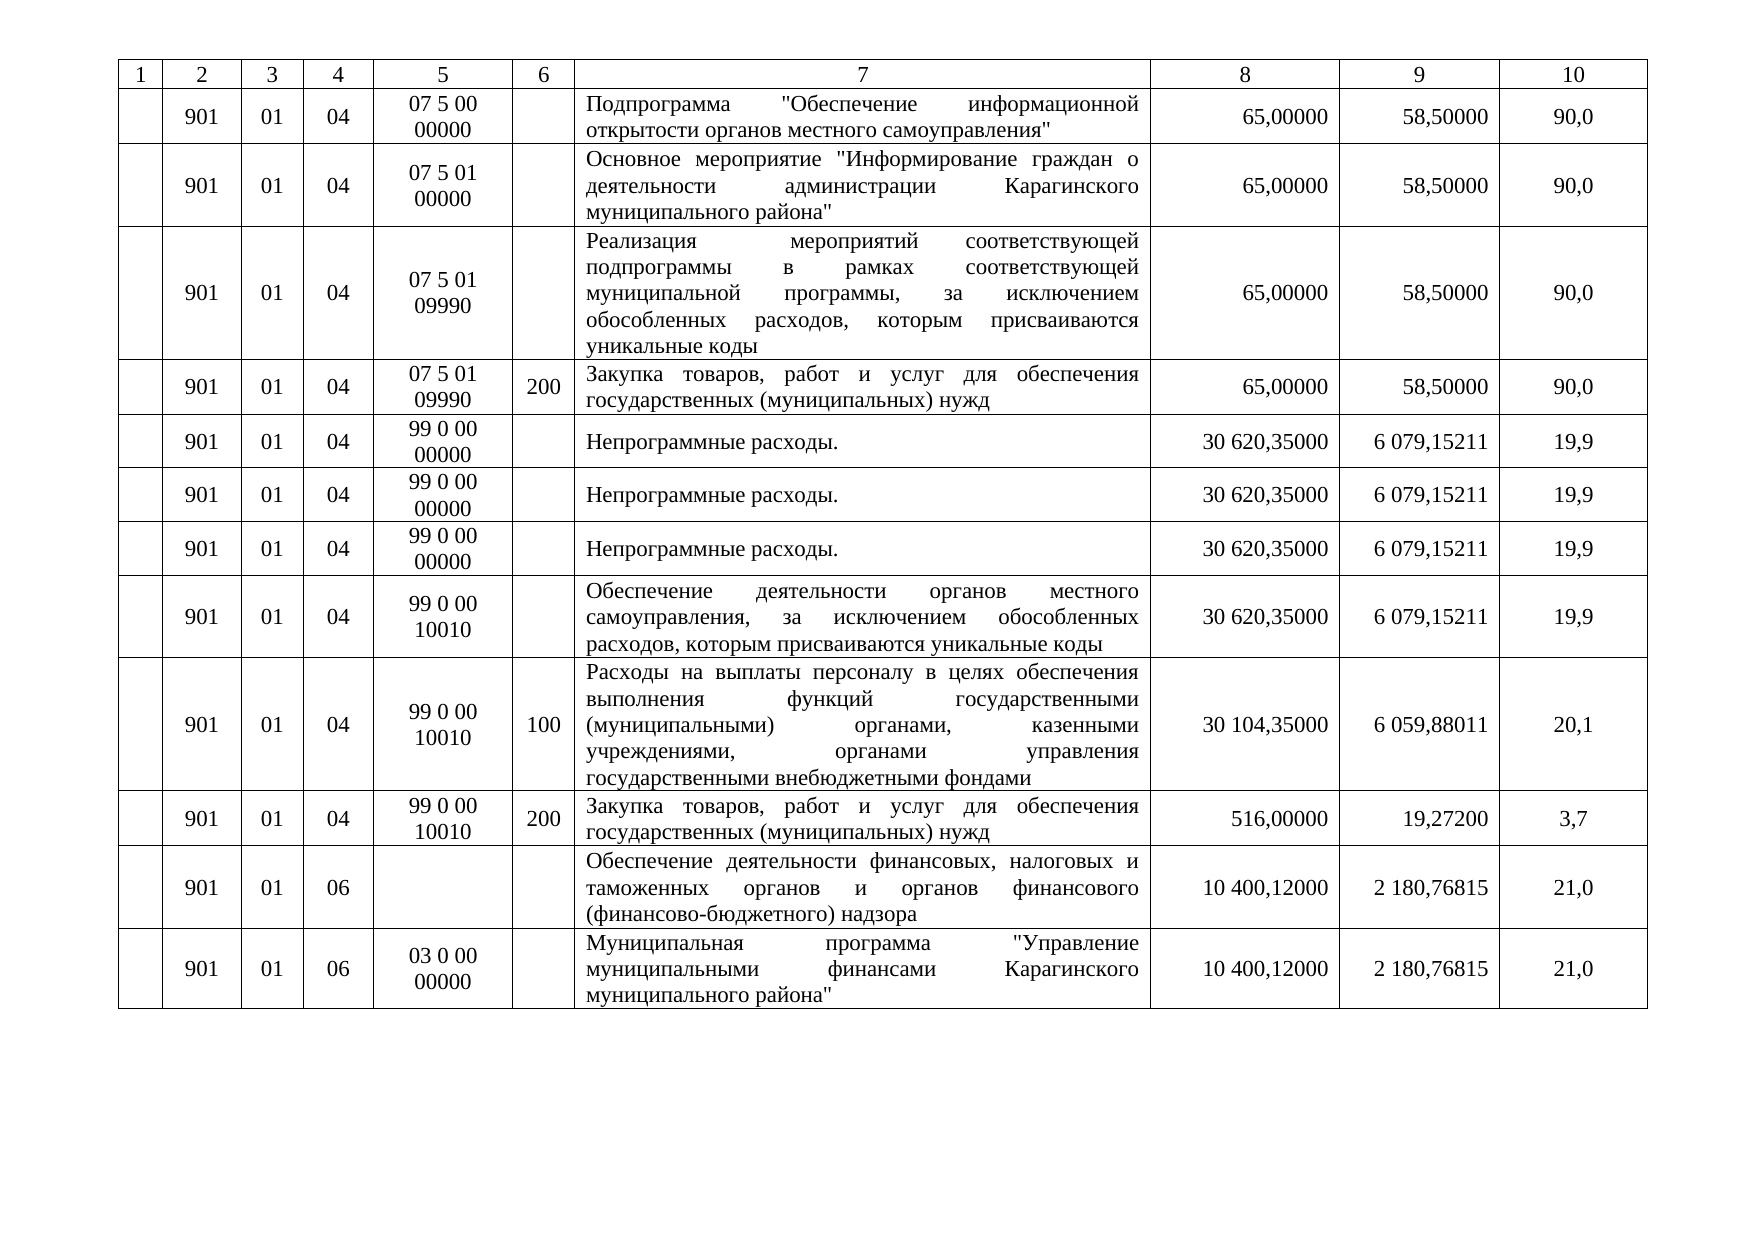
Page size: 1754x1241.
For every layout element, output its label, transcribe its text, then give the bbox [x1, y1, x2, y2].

table_cell [119, 522, 162, 575]
table_cell 01 [242, 468, 303, 521]
table_cell 01 [242, 576, 303, 657]
table_cell 04 [304, 360, 373, 413]
table_cell [513, 929, 574, 1008]
table_header 8 [1151, 60, 1339, 88]
table_cell 01 [242, 415, 303, 467]
table_cell 90,0 [1500, 89, 1647, 143]
table_cell [119, 144, 162, 226]
table_cell [374, 846, 512, 928]
table_cell 04 [304, 415, 373, 467]
table_cell 04 [304, 658, 373, 790]
table_cell [513, 89, 574, 143]
table_cell 21,0 [1500, 929, 1647, 1008]
table_cell Непрограммные расходы. [575, 522, 1150, 575]
table_cell 06 [304, 929, 373, 1008]
table_cell [119, 576, 162, 657]
table_cell Расходы на выплаты персоналу в целях обеспечения выполнения функций государственными (муниципальными) органами, казенными учреждениями, органами управления государственными внебюджетными фондами [575, 658, 1150, 790]
table_cell [513, 576, 574, 657]
table_cell 01 [242, 846, 303, 928]
table_cell [119, 415, 162, 467]
table_cell Основное мероприятие "Информирование граждан о деятельности администрации Карагинского муниципального района" [575, 144, 1150, 226]
table_cell [513, 846, 574, 928]
table_cell 99 0 00 00000 [374, 415, 512, 467]
table_cell 04 [304, 791, 373, 845]
table_cell [119, 658, 162, 790]
table_cell 99 0 00 10010 [374, 576, 512, 657]
table_cell 01 [242, 360, 303, 413]
table_cell 04 [304, 89, 373, 143]
table_cell 30 104,35000 [1151, 658, 1339, 790]
table_cell Подпрограмма "Обеспечение информационной открытости органов местного самоуправления" [575, 89, 1150, 143]
table_cell 21,0 [1500, 846, 1647, 928]
table_cell 58,50000 [1340, 89, 1499, 143]
table_cell 2 180,76815 [1340, 929, 1499, 1008]
table_cell [119, 89, 162, 143]
table_cell [513, 468, 574, 521]
table_cell 6 059,88011 [1340, 658, 1499, 790]
table_cell Непрограммные расходы. [575, 468, 1150, 521]
table_cell 200 [513, 360, 574, 413]
table_cell 01 [242, 791, 303, 845]
table_header 1 [119, 60, 162, 88]
table_cell [513, 415, 574, 467]
table_header 5 [374, 60, 512, 88]
table_cell 100 [513, 658, 574, 790]
table_cell 516,00000 [1151, 791, 1339, 845]
table_cell Муниципальная программа "Управление муниципальными финансами Карагинского муниципального района" [575, 929, 1150, 1008]
table_cell 901 [163, 89, 241, 143]
table_cell 6 079,15211 [1340, 415, 1499, 467]
table_cell [513, 227, 574, 358]
table_cell 6 079,15211 [1340, 576, 1499, 657]
table_cell 99 0 00 00000 [374, 468, 512, 521]
table_cell 06 [304, 846, 373, 928]
table_cell 07 5 00 00000 [374, 89, 512, 143]
table_cell 99 0 00 00000 [374, 522, 512, 575]
table_cell Закупка товаров, работ и услуг для обеспечения государственных (муниципальных) нужд [575, 360, 1150, 413]
table_cell 901 [163, 846, 241, 928]
table_header 10 [1500, 60, 1647, 88]
table_cell 30 620,35000 [1151, 576, 1339, 657]
table_cell 901 [163, 522, 241, 575]
table_cell 04 [304, 522, 373, 575]
table_cell 901 [163, 929, 241, 1008]
table_cell 90,0 [1500, 227, 1647, 358]
table_cell 19,9 [1500, 576, 1647, 657]
table_cell 65,00000 [1151, 227, 1339, 358]
table_cell 30 620,35000 [1151, 468, 1339, 521]
table_cell 901 [163, 360, 241, 413]
table_cell 04 [304, 227, 373, 358]
table_cell 901 [163, 658, 241, 790]
table_cell [513, 522, 574, 575]
table_cell [119, 846, 162, 928]
table_cell 99 0 00 10010 [374, 791, 512, 845]
table_cell [119, 791, 162, 845]
table_cell 901 [163, 791, 241, 845]
table_header 6 [513, 60, 574, 88]
table_cell 58,50000 [1340, 227, 1499, 358]
table_cell 01 [242, 227, 303, 358]
table_cell [119, 227, 162, 358]
table_cell 200 [513, 791, 574, 845]
table_cell 90,0 [1500, 144, 1647, 226]
table_cell [119, 929, 162, 1008]
table_cell 901 [163, 576, 241, 657]
table_cell 07 5 01 09990 [374, 360, 512, 413]
table_cell 58,50000 [1340, 144, 1499, 226]
table_cell 6 079,15211 [1340, 468, 1499, 521]
table_cell 04 [304, 468, 373, 521]
table_cell 19,9 [1500, 468, 1647, 521]
table_cell 01 [242, 658, 303, 790]
table_cell 90,0 [1500, 360, 1647, 413]
table_cell [513, 144, 574, 226]
table_cell 2 180,76815 [1340, 846, 1499, 928]
table_cell 04 [304, 576, 373, 657]
table_cell 901 [163, 227, 241, 358]
table_cell 10 400,12000 [1151, 846, 1339, 928]
table_cell 07 5 01 00000 [374, 144, 512, 226]
table_cell 99 0 00 10010 [374, 658, 512, 790]
table_cell 03 0 00 00000 [374, 929, 512, 1008]
table_cell 01 [242, 89, 303, 143]
table_cell 65,00000 [1151, 360, 1339, 413]
table_header 9 [1340, 60, 1499, 88]
table_header 4 [304, 60, 373, 88]
table_cell Обеспечение деятельности финансовых, налоговых и таможенных органов и органов финансового (финансово-бюджетного) надзора [575, 846, 1150, 928]
table_cell 30 620,35000 [1151, 522, 1339, 575]
table_cell 58,50000 [1340, 360, 1499, 413]
table_cell Закупка товаров, работ и услуг для обеспечения государственных (муниципальных) нужд [575, 791, 1150, 845]
table_header 3 [242, 60, 303, 88]
table_cell 19,27200 [1340, 791, 1499, 845]
table_cell 901 [163, 468, 241, 521]
table_cell 07 5 01 09990 [374, 227, 512, 358]
table_header 2 [163, 60, 241, 88]
table_cell 01 [242, 522, 303, 575]
table_cell 6 079,15211 [1340, 522, 1499, 575]
table_cell 901 [163, 415, 241, 467]
table_cell 19,9 [1500, 415, 1647, 467]
table_cell [119, 360, 162, 413]
table_cell Непрограммные расходы. [575, 415, 1150, 467]
table_cell 01 [242, 144, 303, 226]
table_cell 901 [163, 144, 241, 226]
table_cell 30 620,35000 [1151, 415, 1339, 467]
table_cell [119, 468, 162, 521]
table_cell 19,9 [1500, 522, 1647, 575]
table_header 7 [575, 60, 1150, 88]
table_cell 65,00000 [1151, 89, 1339, 143]
table_cell 3,7 [1500, 791, 1647, 845]
table_cell 01 [242, 929, 303, 1008]
table_cell 04 [304, 144, 373, 226]
table_cell 65,00000 [1151, 144, 1339, 226]
table_cell 10 400,12000 [1151, 929, 1339, 1008]
table_cell 20,1 [1500, 658, 1647, 790]
table_cell Обеспечение деятельности органов местного самоуправления, за исключением обособленных расходов, которым присваиваются уникальные коды [575, 576, 1150, 657]
